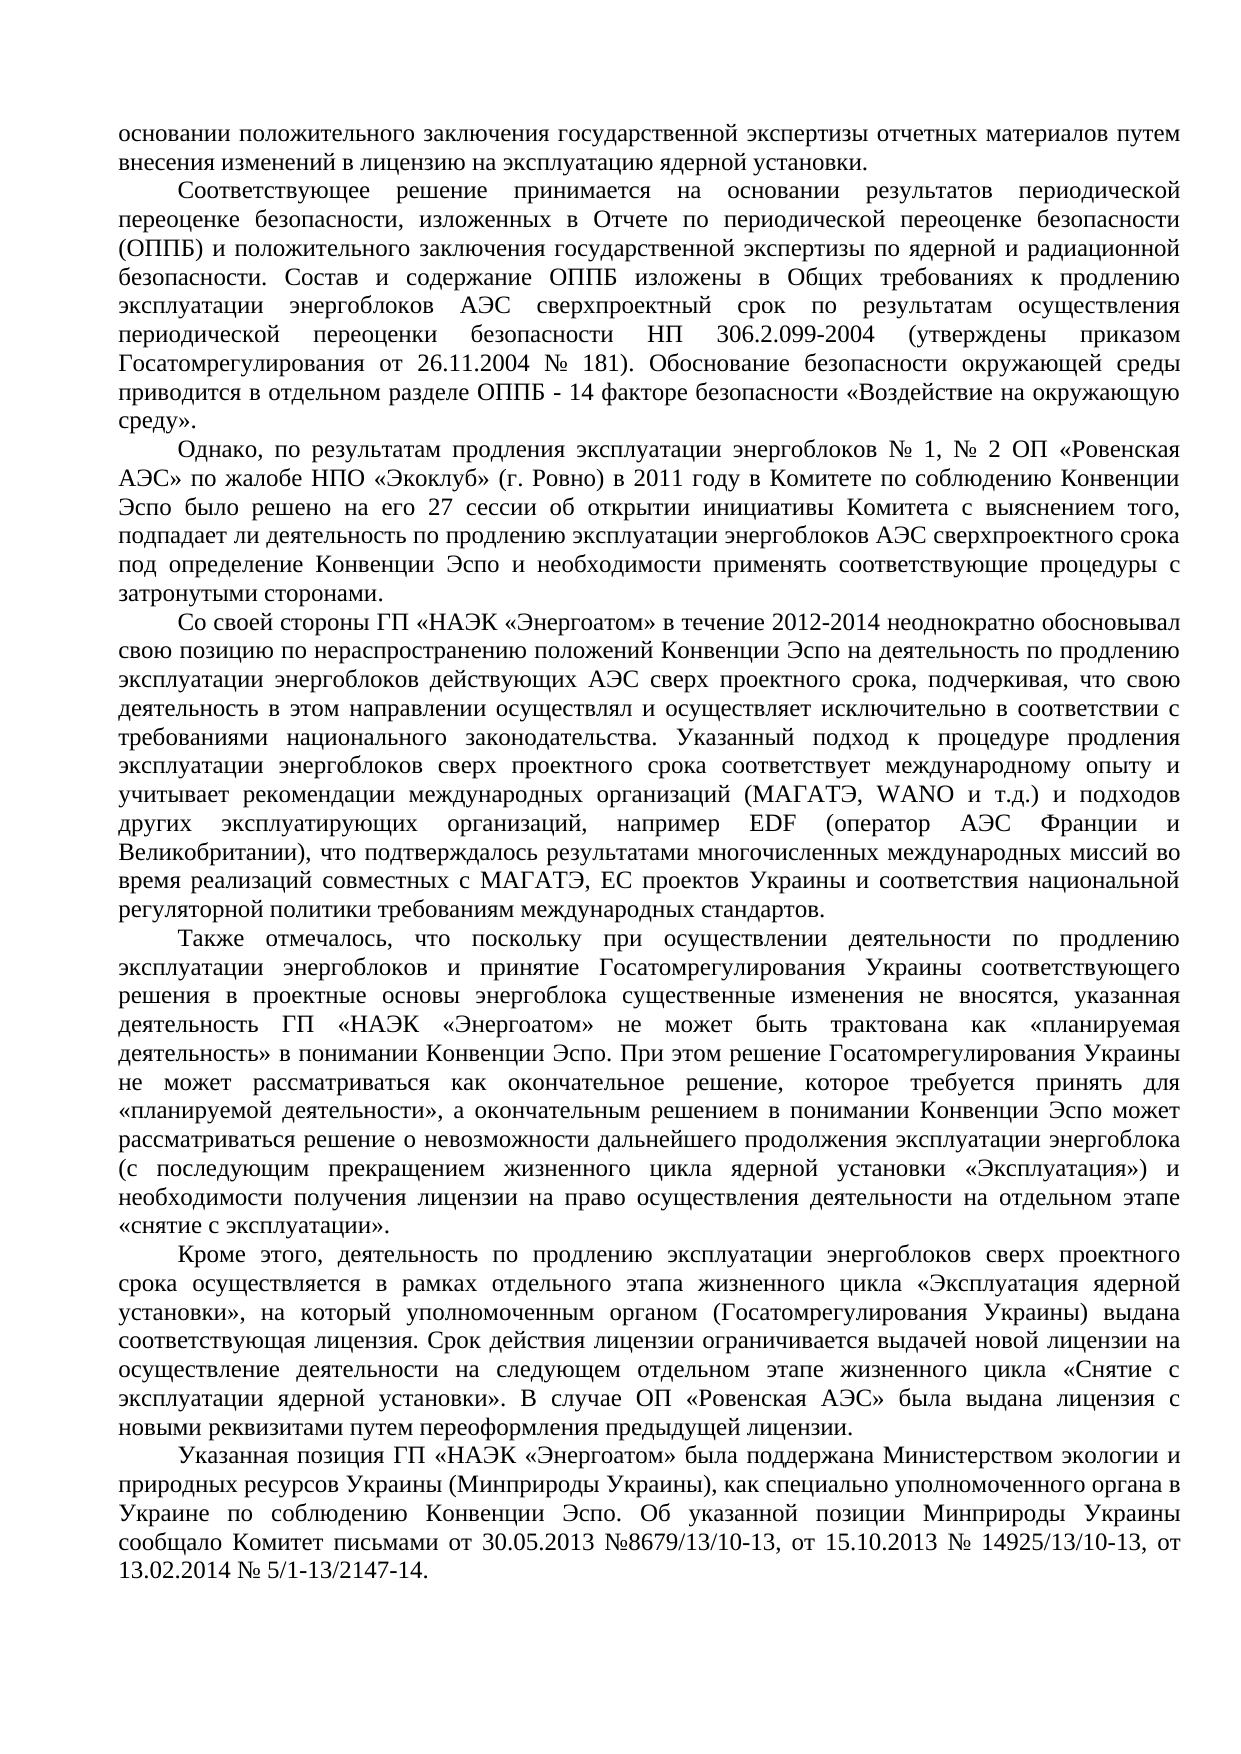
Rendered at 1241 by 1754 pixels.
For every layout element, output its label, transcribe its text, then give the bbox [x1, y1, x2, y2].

text Однако, по результатам продления эксплуатации энергоблоков № 1, № 2 ОП «Ровенская АЭС» по жалобе НПО «Экоклуб» (г. Ровно) в 2011 году в Комитете по соблюдению Конвенции Эспо было решено на его 27 сессии об открытии инициативы Комитета с выяснением того, подпадает ли деятельность по продлению эксплуатации энергоблоков АЭС сверхпроектного срока под определение Конвенции Эспо и необходимости применять соответствующие процедуры с затронутыми сторонами. [118, 434, 1181, 607]
text Указанная позиция ГП «НАЭК «Энергоатом» была поддержана Министерством экологии и природных ресурсов Украины (Минприроды Украины), как специально уполномоченного органа в Украине по соблюдению Конвенции Эспо. Об указанной позиции Минприроды Украины сообщало Комитет письмами от 30.05.2013 №8679/13/10-13, от 15.10.2013 № 14925/13/10-13, от 13.02.2014 № 5/1-13/2147-14. [118, 1441, 1181, 1584]
text Соответствующее решение принимается на основании результатов периодической переоценке безопасности, изложенных в Отчете по периодической переоценке безопасности (ОППБ) и положительного заключения государственной экспертизы по ядерной и радиационной безопасности. Состав и содержание ОППБ изложены в Общих требованиях к продлению эксплуатации энергоблоков АЭС сверхпроектный срок по результатам осуществления периодической переоценки безопасности НП 306.2.099-2004 (утверждены приказом Госатомрегулирования от 26.11.2004 № 181). Обоснование безопасности окружающей среды приводится в отдельном разделе ОППБ - 14 факторе безопасности «Воздействие на окружающую среду». [118, 176, 1181, 434]
text Кроме этого, деятельность по продлению эксплуатации энергоблоков сверх проектного срока осуществляется в рамках отдельного этапа жизненного цикла «Эксплуатация ядерной установки», на который уполномоченным органом (Госатомрегулирования Украины) выдана соответствующая лицензия. Срок действия лицензии ограничивается выдачей новой лицензии на осуществление деятельности на следующем отдельном этапе жизненного цикла «Снятие с эксплуатации ядерной установки». В случае ОП «Ровенская АЭС» была выдана лицензия с новыми реквизитами путем переоформления предыдущей лицензии. [118, 1239, 1181, 1441]
text Со своей стороны ГП «НАЭК «Энергоатом» в течение 2012-2014 неоднократно обосновывал свою позицию по нераспространению положений Конвенции Эспо на деятельность по продлению эксплуатации энергоблоков действующих АЭС сверх проектного срока, подчеркивая, что свою деятельность в этом направлении осуществлял и осуществляет исключительно в соответствии с требованиями национального законодательства. Указанный подход к процедуре продления эксплуатации энергоблоков сверх проектного срока соответствует международному опыту и учитывает рекомендации международных организаций (МАГАТЭ, WANO и т.д.) и подходов других эксплуатирующих организаций, например EDF (оператор АЭС Франции и Великобритании), что подтверждалось результатами многочисленных международных миссий во время реализаций совместных с МАГАТЭ, ЕС проектов Украины и соответствия национальной регуляторной политики требованиям международных стандартов. [118, 607, 1181, 923]
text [118, 118, 1181, 176]
text Также отмечалось, что поскольку при осуществлении деятельности по продлению эксплуатации энергоблоков и принятие Госатомрегулирования Украины соответствующего решения в проектные основы энергоблока существенные изменения не вносятся, указанная деятельность ГП «НАЭК «Энергоатом» не может быть трактована как «планируемая деятельность» в понимании Конвенции Эспо. При этом решение Госатомрегулирования Украины не может рассматриваться как окончательное решение, которое требуется принять для «планируемой деятельности», а окончательным решением в понимании Конвенции Эспо может рассматриваться решение о невозможности дальнейшего продолжения эксплуатации энергоблока (с последующим прекращением жизненного цикла ядерной установки «Эксплуатация») и необходимости получения лицензии на право осуществления деятельности на отдельном этапе «снятие с эксплуатации». [118, 923, 1181, 1239]
